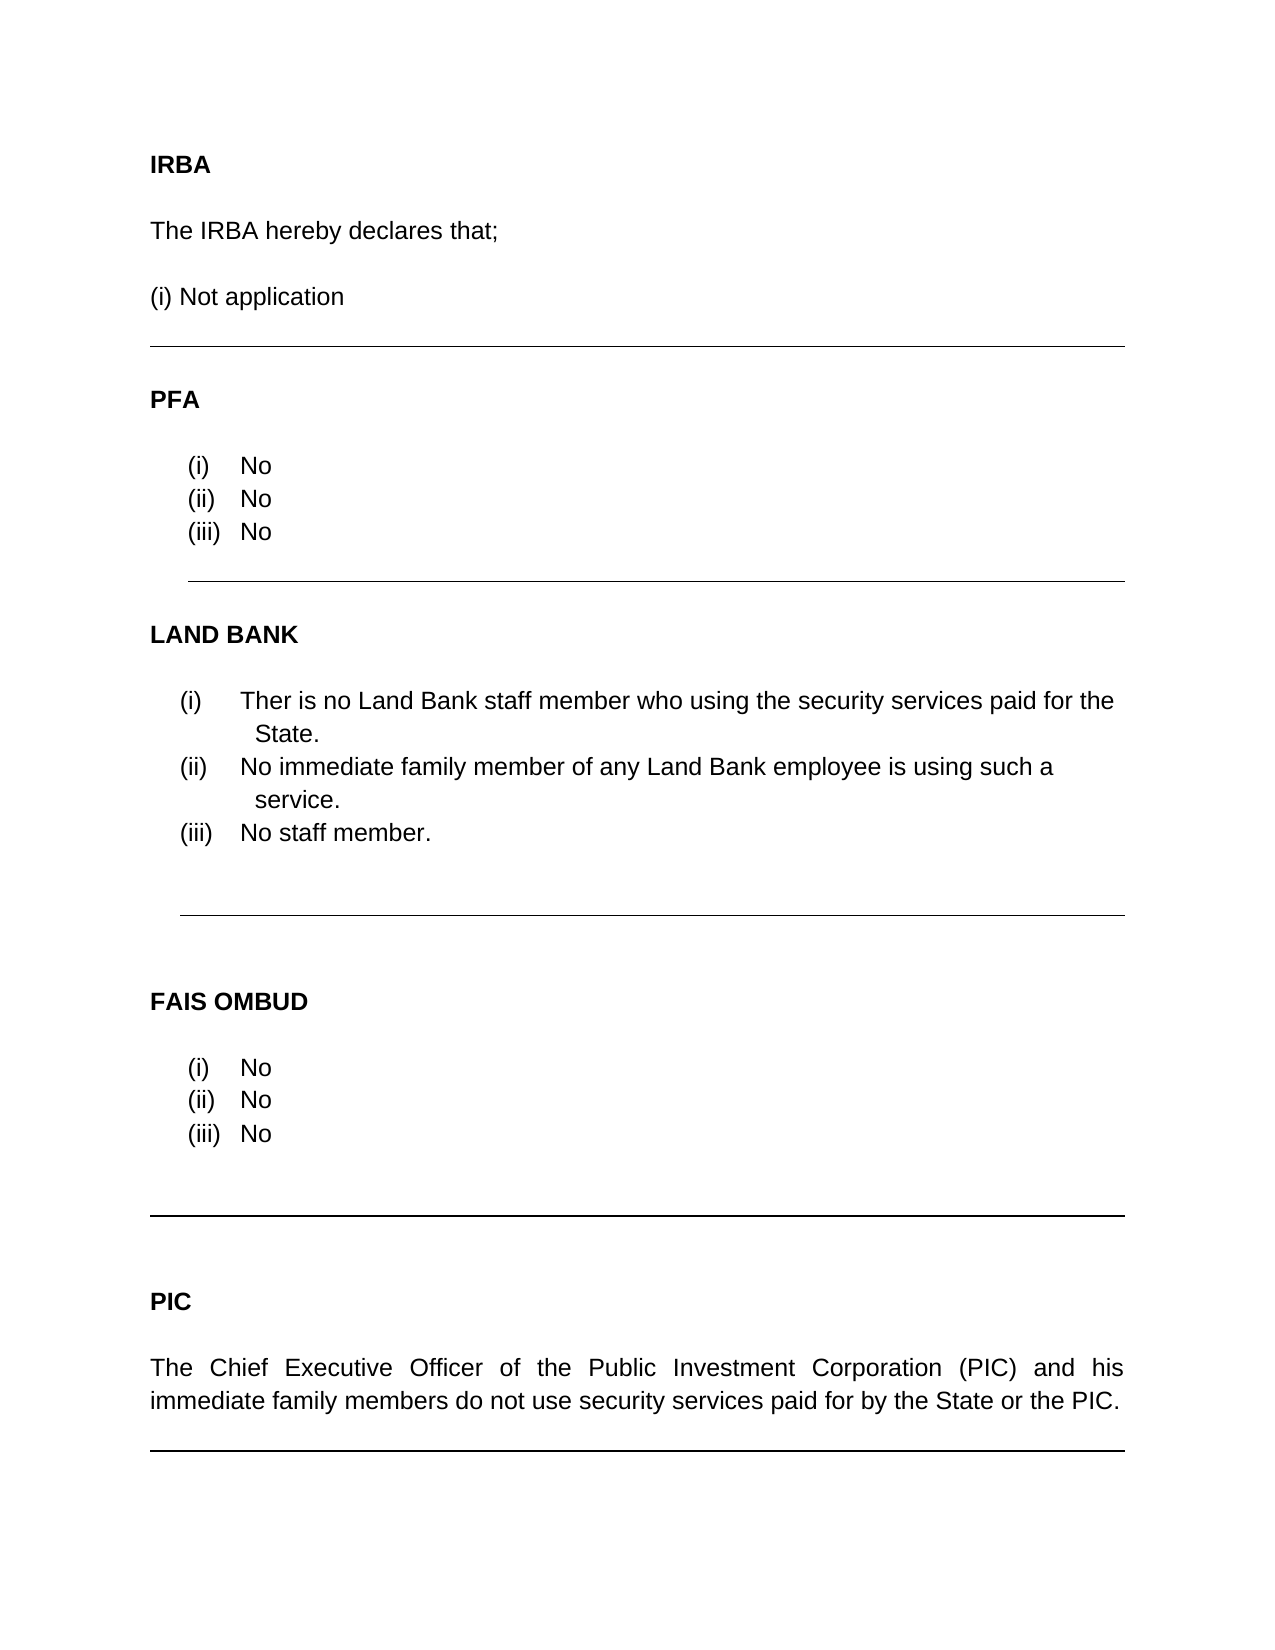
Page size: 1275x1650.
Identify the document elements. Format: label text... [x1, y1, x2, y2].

text The Chief Executive Officer of the Public Investment Corporation (PIC) and his immediate family members do not use security services paid for by the State or the PIC. [150, 1353, 1125, 1415]
list No [187, 451, 1125, 479]
list No [187, 484, 1125, 513]
list No [187, 1086, 1125, 1114]
list Ther is no Land Bank staff member who using the security services paid for the State. [179, 686, 1125, 747]
text The IRBA hereby declares that; [150, 216, 1125, 245]
list No [187, 1118, 1125, 1147]
list No [187, 1052, 1125, 1081]
text LAND BANK [150, 619, 1125, 648]
text (i) Not application [150, 282, 1125, 311]
text PIC [150, 1287, 1125, 1316]
text IRBA [150, 150, 1125, 179]
text FAIS OMBUD [150, 986, 1125, 1015]
list No staff member. [179, 818, 1125, 846]
list No [187, 517, 1125, 546]
text PFA [150, 385, 1125, 413]
list No immediate family member of any Land Bank employee is using such a service. [179, 752, 1125, 813]
